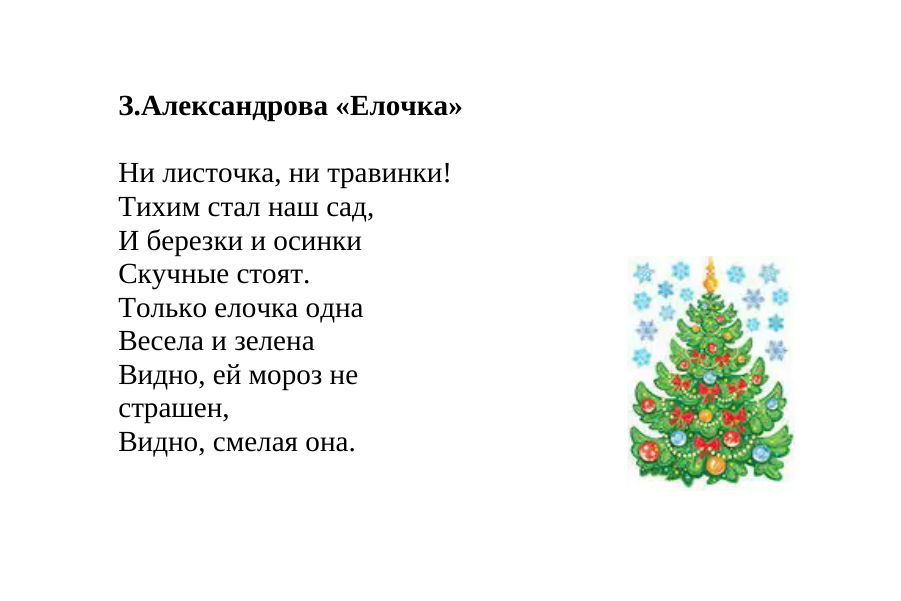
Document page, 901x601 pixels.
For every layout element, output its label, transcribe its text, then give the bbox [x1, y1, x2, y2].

text Весела и зелена [118, 323, 465, 357]
text Тихим стал наш сад, [118, 189, 465, 223]
text И березки и осинки [118, 223, 465, 256]
text Скучные стоят. [118, 256, 465, 290]
text Только елочка одна [118, 290, 465, 323]
text Ни листочка, ни травинки! [118, 156, 465, 189]
text Видно, ей мороз не страшен, [118, 357, 465, 424]
text З.Александрова «Елочка» [118, 88, 465, 122]
text Видно, смелая она. [118, 424, 465, 457]
picture [627, 256, 795, 491]
